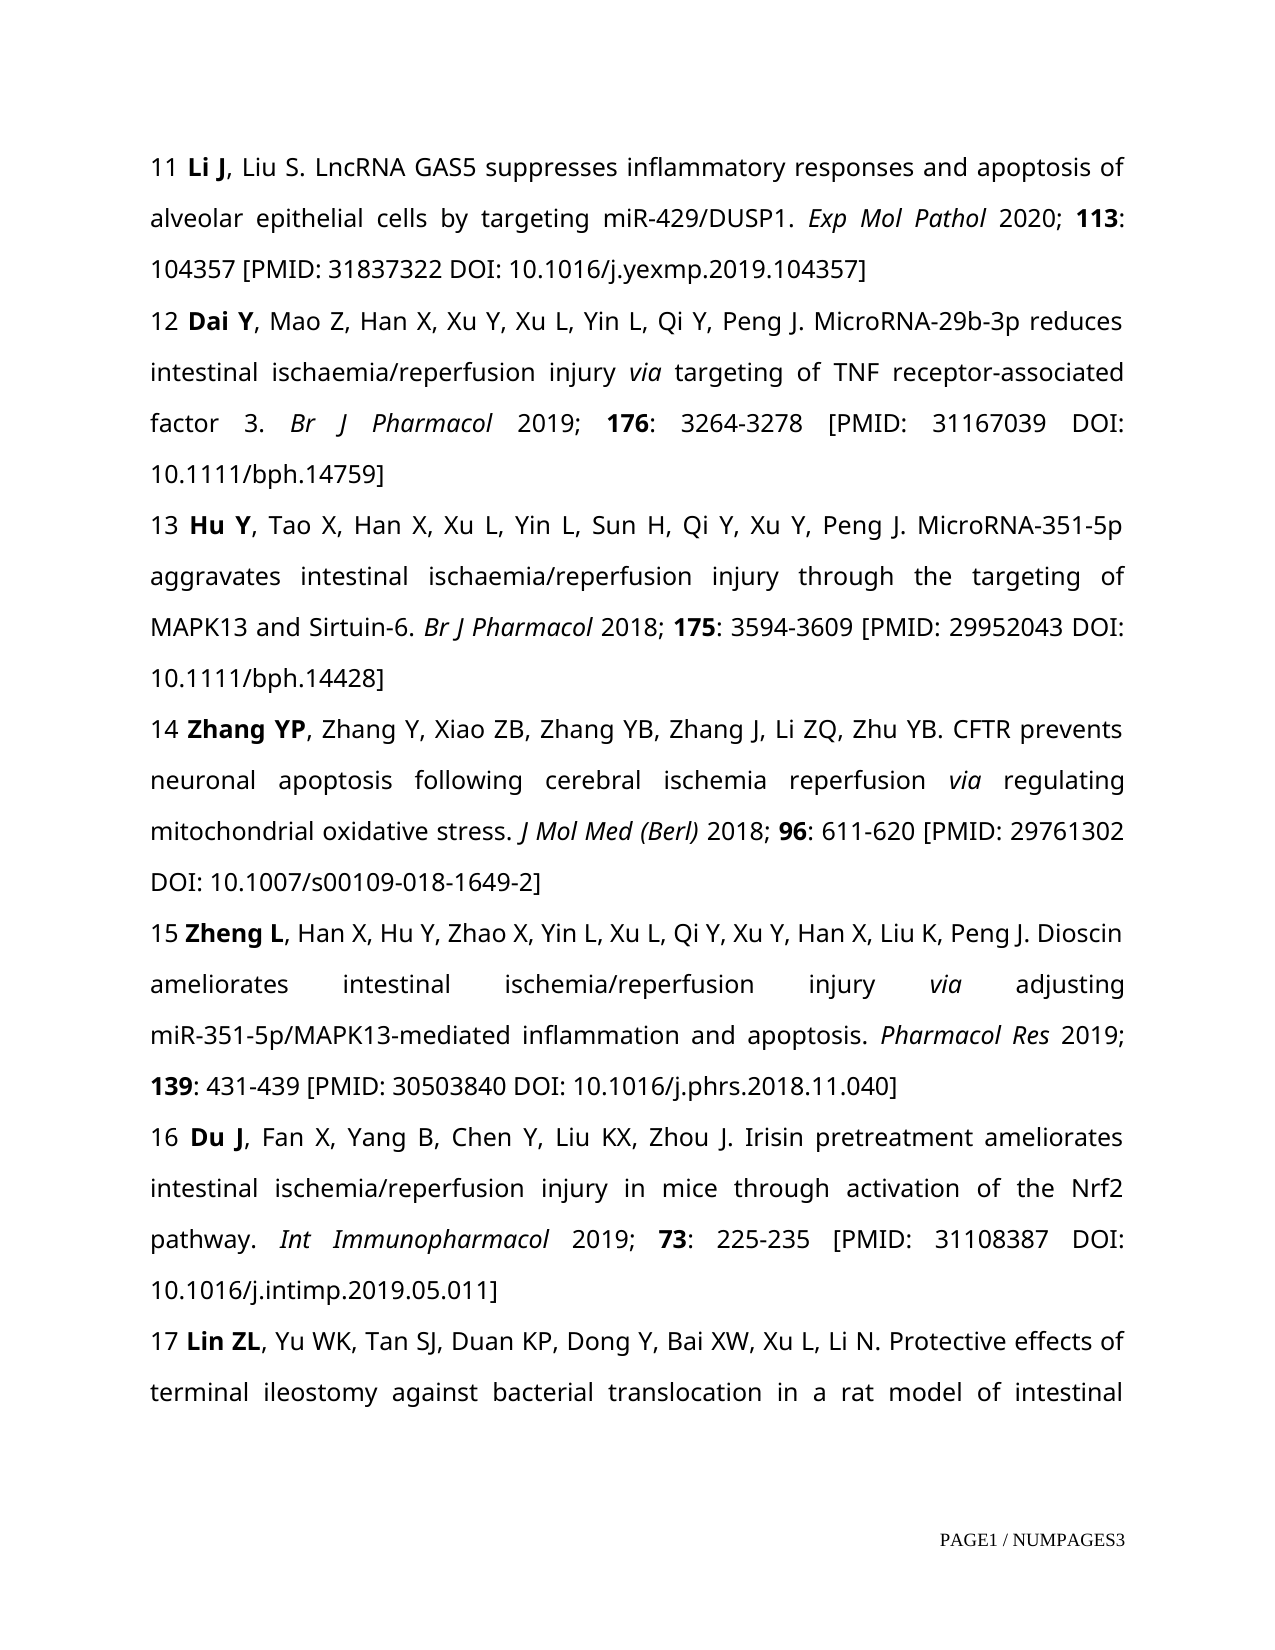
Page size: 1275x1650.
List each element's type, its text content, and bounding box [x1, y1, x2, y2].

text 13 Hu Y, Tao X, Han X, Xu L, Yin L, Sun H, Qi Y, Xu Y, Peng J. MicroRNA-351-5p aggravates intestinal ischaemia/reperfusion injury through the targeting of MAPK13 and Sirtuin-6. Br J Pharmacol 2018; 175: 3594-3609 [PMID: 29952043 DOI: 10.1111/bph.14428] [150, 507, 1125, 694]
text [150, 1324, 1125, 1409]
text 12 Dai Y, Mao Z, Han X, Xu Y, Xu L, Yin L, Qi Y, Peng J. MicroRNA-29b-3p reduces intestinal ischaemia/reperfusion injury via targeting of TNF receptor-associated factor 3. Br J Pharmacol 2019; 176: 3264-3278 [PMID: 31167039 DOI: 10.1111/bph.14759] [150, 303, 1125, 490]
text 15 Zheng L, Han X, Hu Y, Zhao X, Yin L, Xu L, Qi Y, Xu Y, Han X, Liu K, Peng J. Dioscin ameliorates intestinal ischemia/reperfusion injury via adjusting miR-351-5p/MAPK13-mediated inflammation and apoptosis. Pharmacol Res 2019; 139: 431-439 [PMID: 30503840 DOI: 10.1016/j.phrs.2018.11.040] [150, 916, 1125, 1103]
text 16 Du J, Fan X, Yang B, Chen Y, Liu KX, Zhou J. Irisin pretreatment ameliorates intestinal ischemia/reperfusion injury in mice through activation of the Nrf2 pathway. Int Immunopharmacol 2019; 73: 225-235 [PMID: 31108387 DOI: 10.1016/j.intimp.2019.05.011] [150, 1120, 1125, 1307]
text 11 Li J, Liu S. LncRNA GAS5 suppresses inflammatory responses and apoptosis of alveolar epithelial cells by targeting miR-429/DUSP1. Exp Mol Pathol 2020; 113: 104357 [PMID: 31837322 DOI: 10.1016/j.yexmp.2019.104357] [150, 150, 1125, 286]
text 14 Zhang YP, Zhang Y, Xiao ZB, Zhang YB, Zhang J, Li ZQ, Zhu YB. CFTR prevents neuronal apoptosis following cerebral ischemia reperfusion via regulating mitochondrial oxidative stress. J Mol Med (Berl) 2018; 96: 611-620 [PMID: 29761302 DOI: 10.1007/s00109-018-1649-2] [150, 711, 1125, 899]
